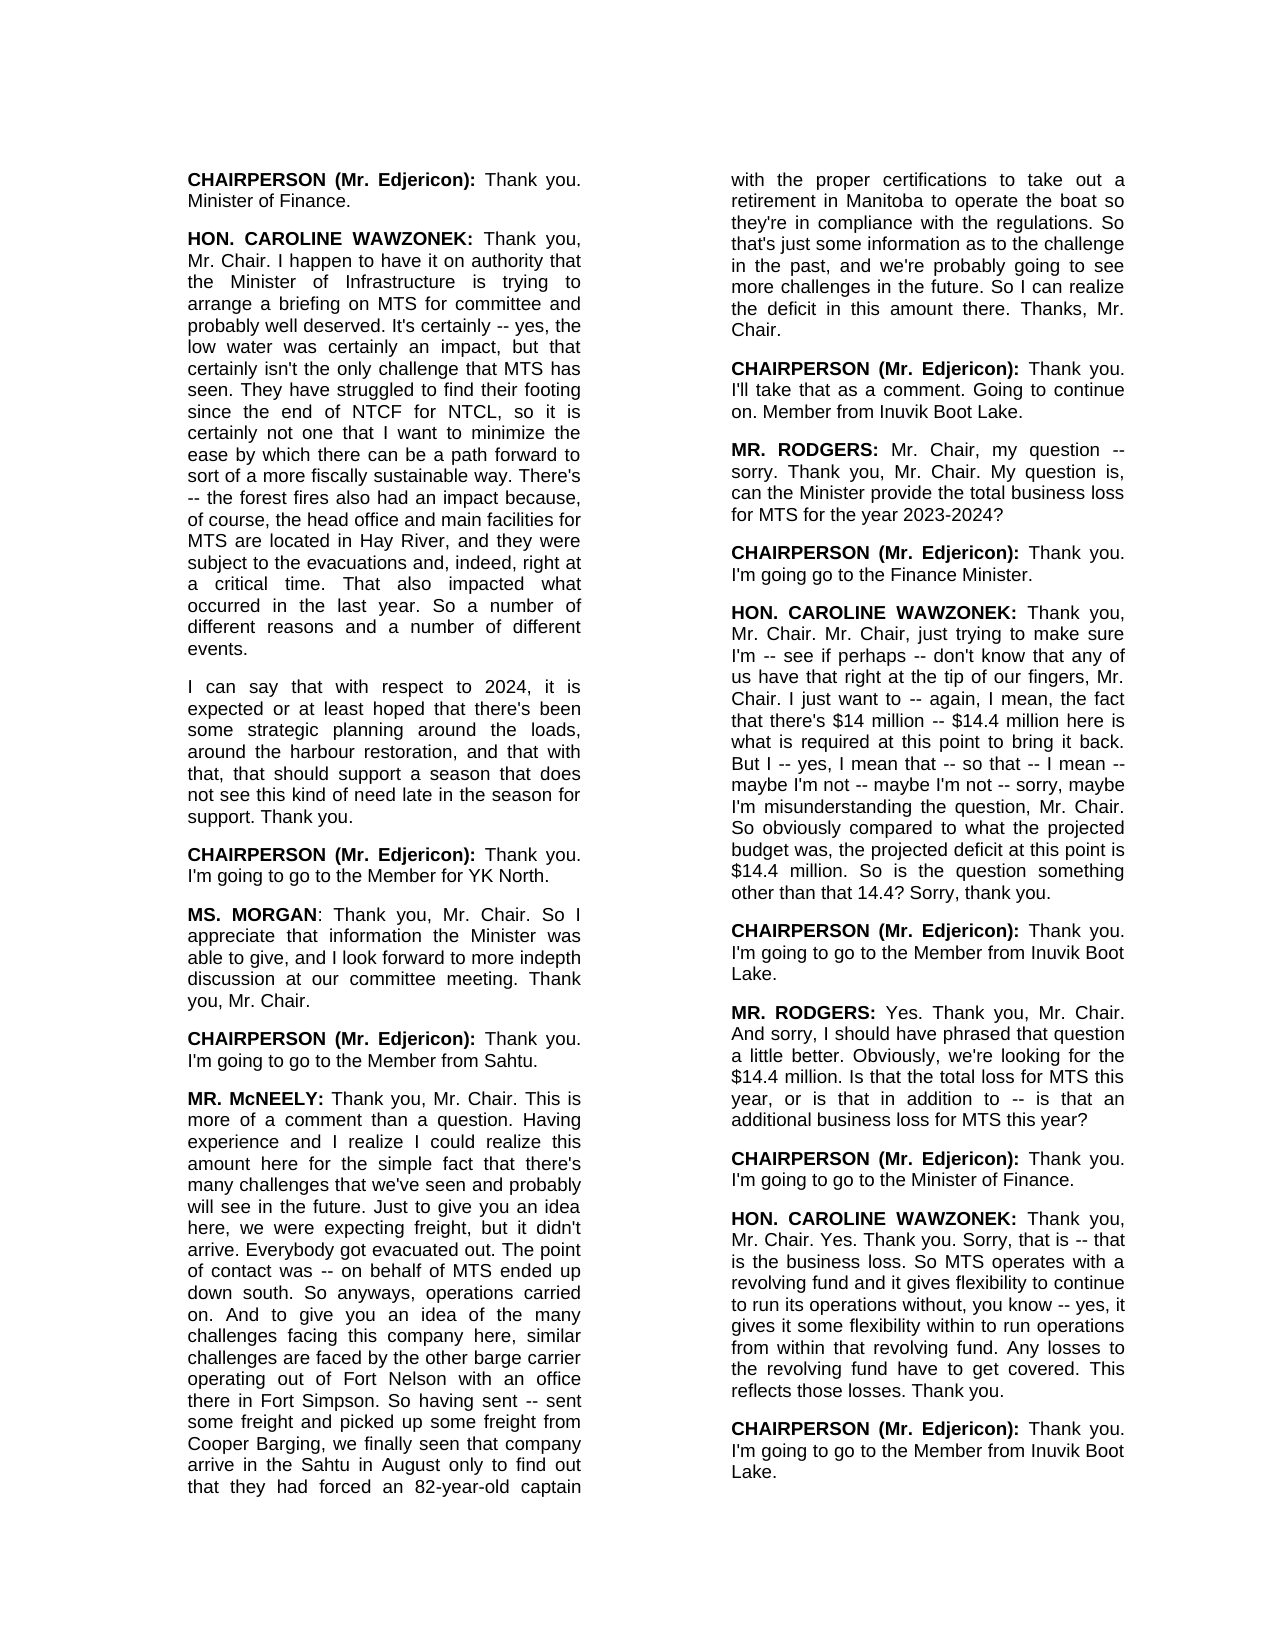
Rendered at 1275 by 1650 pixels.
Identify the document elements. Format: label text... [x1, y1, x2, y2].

text CHAIRPERSON (Mr. Edjericon): Thank you. I'm going to go to the Member from Sahtu. [187, 1028, 581, 1071]
text CHAIRPERSON (Mr. Edjericon): Thank you. I'm going go to the Finance Minister. [731, 542, 1125, 585]
text CHAIRPERSON (Mr. Edjericon): Thank you. I'm going to go to the Member from Inuvik Boot Lake. [731, 1418, 1125, 1483]
text I can say that with respect to 2024, it is expected or at least hoped that there's been some strategic planning around the loads, around the harbour restoration, and that with that, that should support a season that does not see this kind of need late in the season for support. Thank you. [187, 676, 581, 827]
text HON. CAROLINE WAWZONEK: Thank you, Mr. Chair. Yes. Thank you. Sorry, that is -- that is the business loss. So MTS operates with a revolving fund and it gives flexibility to continue to run its operations without, you know -- yes, it gives it some flexibility within to run operations from within that revolving fund. Any losses to the revolving fund have to get covered. This reflects those losses. Thank you. [731, 1207, 1125, 1401]
text CHAIRPERSON (Mr. Edjericon): Thank you. I'll take that as a comment. Going to continue on. Member from Inuvik Boot Lake. [731, 357, 1125, 422]
text CHAIRPERSON (Mr. Edjericon): Thank you. Minister of Finance. [187, 168, 581, 211]
text CHAIRPERSON (Mr. Edjericon): Thank you. I'm going to go to the Member for YK North. [187, 844, 581, 887]
text MR. RODGERS: Mr. Chair, my question -- sorry. Thank you, Mr. Chair. My question is, can the Minister provide the total business loss for MTS for the year 2023-2024? [731, 439, 1125, 525]
text MR. McNEELY: Thank you, Mr. Chair. This is more of a comment than a question. Having experience and I realize I could realize this amount here for the simple fact that there's many challenges that we've seen and probably will see in the future. Just to give you an idea here, we were expecting freight, but it didn't arrive. Everybody got evacuated out. The point of contact was -- on behalf of MTS ended up down south. So anyways, operations carried on. And to give you an idea of the many challenges facing this company here, similar challenges are faced by the other barge carrier operating out of Fort Nelson with an office there in Fort Simpson. So having sent -- sent some freight and picked up some freight from Cooper Barging, we finally seen that company arrive in the Sahtu in August only to find out that they had forced an 82-year-old captain with the proper certifications to take out a retirement in Manitoba to operate the boat so they're in compliance with the regulations. So that's just some information as to the challenge in the past, and we're probably going to see more challenges in the future. So I can realize the deficit in this amount there. Thanks, Mr. Chair. [187, 1088, 581, 1497]
text MR. RODGERS: Yes. Thank you, Mr. Chair. And sorry, I should have phrased that question a little better. Obviously, we're looking for the $14.4 million. Is that the total loss for MTS this year, or is that in addition to -- is that an additional business loss for MTS this year? [731, 1001, 1125, 1131]
text CHAIRPERSON (Mr. Edjericon): Thank you. I'm going to go to the Member from Inuvik Boot Lake. [731, 920, 1125, 985]
text MS. MORGAN: Thank you, Mr. Chair. So I appreciate that information the Minister was able to give, and I look forward to more indepth discussion at our committee meeting. Thank you, Mr. Chair. [187, 903, 581, 1011]
text HON. CAROLINE WAWZONEK: Thank you, Mr. Chair. Mr. Chair, just trying to make sure I'm -- see if perhaps -- don't know that any of us have that right at the tip of our fingers, Mr. Chair. I just want to -- again, I mean, the fact that there's $14 million -- $14.4 million here is what is required at this point to bring it back. But I -- yes, I mean that -- so that -- I mean -- maybe I'm not -- maybe I'm not -- sorry, maybe I'm misunderstanding the question, Mr. Chair. So obviously compared to what the projected budget was, the projected deficit at this point is $14.4 million. So is the question something other than that 14.4? Sorry, thank you. [731, 602, 1125, 903]
text CHAIRPERSON (Mr. Edjericon): Thank you. I'm going to go to the Minister of Finance. [731, 1147, 1125, 1191]
text HON. CAROLINE WAWZONEK: Thank you, Mr. Chair. I happen to have it on authority that the Minister of Infrastructure is trying to arrange a briefing on MTS for committee and probably well deserved. It's certainly -- yes, the low water was certainly an impact, but that certainly isn't the only challenge that MTS has seen. They have struggled to find their footing since the end of NTCF for NTCL, so it is certainly not one that I want to minimize the ease by which there can be a path forward to sort of a more fiscally sustainable way. There's -- the forest fires also had an impact because, of course, the head office and main facilities for MTS are located in Hay River, and they were subject to the evacuations and, indeed, right at a critical time. That also impacted what occurred in the last year. So a number of different reasons and a number of different events. [187, 228, 581, 659]
